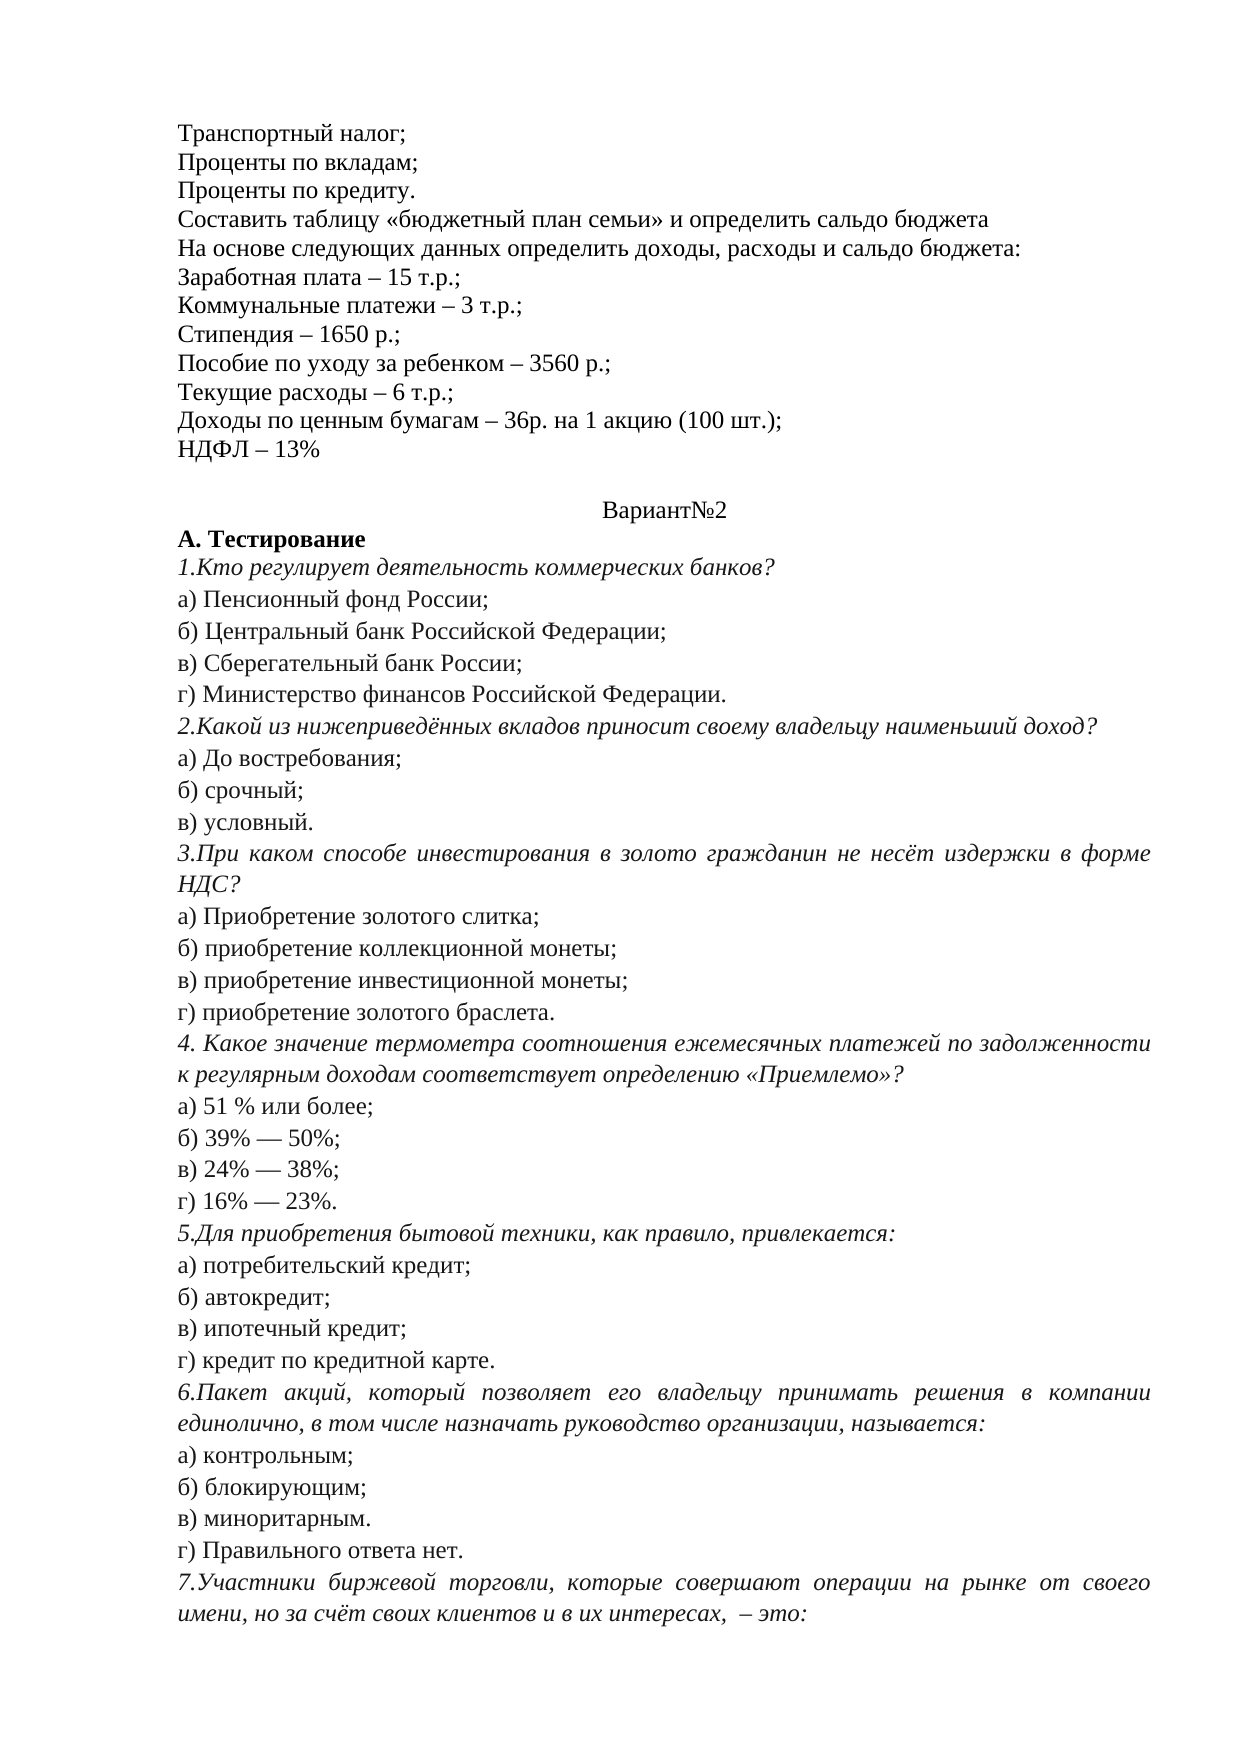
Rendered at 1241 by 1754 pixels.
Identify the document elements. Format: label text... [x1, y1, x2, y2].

text 5.Для приобретения бытовой техники, как правило, привлекается: [177, 1218, 1152, 1247]
text 1.Кто регулирует деятельность коммерческих банков? [177, 552, 1152, 581]
text 6.Пакет акций, который позволяет его владельцу принимать решения в компании единолично, в том числе назначать руководство организации, называется: [177, 1377, 1152, 1437]
text 2.Какой из нижеприведённых вкладов приносит своему владельцу наименьший доход? [177, 711, 1152, 740]
text 7.Участники биржевой торговли, которые совершают операции на рынке от своего имени, но за счёт своих клиентов и в их интересах, – это: [177, 1567, 1152, 1627]
text Текущие расходы – 6 т.р.; [177, 377, 1152, 406]
text Доходы по ценным бумагам – 36р. на 1 акцию (100 шт.); [177, 406, 1152, 434]
text НДФЛ – 13% [177, 434, 1152, 463]
text 4. Какое значение термометра соотношения ежемесячных платежей по задолженности к регулярным доходам соответствует определению «Приемлемо»? [177, 1028, 1152, 1088]
text А. Тестирование [177, 524, 1152, 552]
text Составить таблицу «бюджетный план семьи» и определить сальдо бюджета [177, 204, 1152, 233]
text в) миноритарным. [177, 1503, 1148, 1532]
text б) приобретение коллекционной монеты; [177, 933, 1148, 962]
text 3.При каком способе инвестирования в золото гражданин не несёт издержки в форме НДС? [177, 838, 1152, 898]
text Коммунальные платежи – 3 т.р.; [177, 291, 1152, 319]
text г) приобретение золотого браслета. [177, 997, 1148, 1025]
text в) Сберегательный банк России; [177, 648, 1148, 676]
text г) кредит по кредитной карте. [177, 1345, 1148, 1374]
text а) До востребования; [177, 743, 1148, 772]
text а) потребительский кредит; [177, 1250, 1148, 1279]
text г) 16% — 23%. [177, 1186, 1148, 1215]
text Заработная плата – 15 т.р.; [177, 262, 1152, 291]
text в) ипотечный кредит; [177, 1313, 1148, 1342]
text Проценты по вкладам; [177, 147, 1152, 176]
text На основе следующих данных определить доходы, расходы и сальдо бюджета: [177, 233, 1152, 262]
text Пособие по уходу за ребенком – 3560 р.; [177, 348, 1152, 377]
text Проценты по кредиту. [177, 176, 1152, 204]
text б) срочный; [177, 775, 1148, 803]
text а) Приобретение золотого слитка; [177, 901, 1148, 930]
text г) Правильного ответа нет. [177, 1535, 1148, 1564]
text б) блокирующим; [177, 1472, 1148, 1501]
text Стипендия – 1650 р.; [177, 319, 1152, 348]
text а) контрольным; [177, 1440, 1148, 1469]
text б) 39% — 50%; [177, 1123, 1148, 1152]
text а) 51 % или более; [177, 1091, 1148, 1120]
text в) приобретение инвестиционной монеты; [177, 965, 1148, 994]
text г) Министерство финансов Российской Федерации. [177, 679, 1148, 708]
text б) автокредит; [177, 1282, 1148, 1310]
text Вариант№2 [177, 495, 1152, 524]
text б) Центральный банк Российской Федерации; [177, 616, 1148, 645]
text Транспортный налог; [177, 118, 1152, 147]
text в) 24% — 38%; [177, 1154, 1148, 1183]
text в) условный. [177, 807, 1148, 835]
text а) Пенсионный фонд России; [177, 584, 1148, 613]
